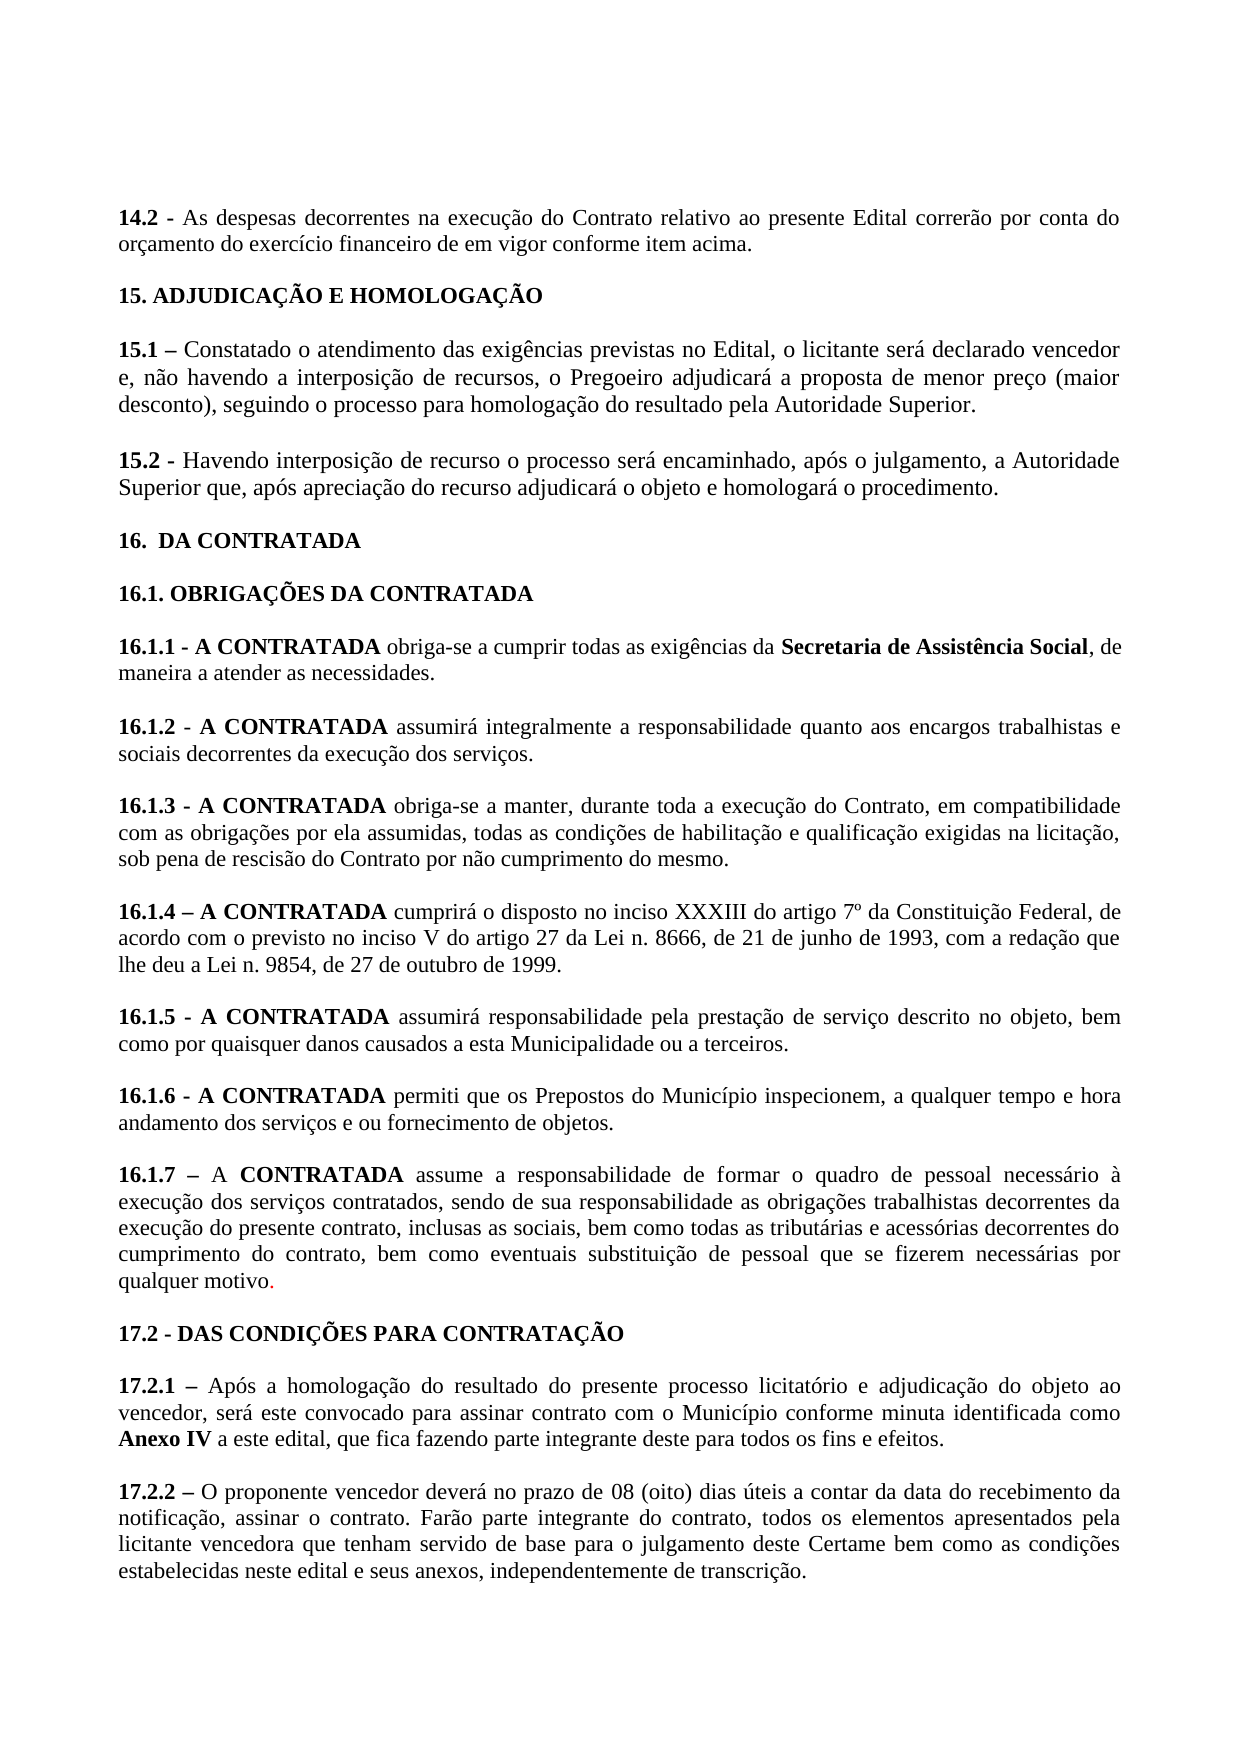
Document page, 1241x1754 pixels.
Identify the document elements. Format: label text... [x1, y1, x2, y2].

text 16.1.5 - A CONTRATADA assumirá responsabilidade pela prestação de serviço descrito no objeto, bem como por quaisquer danos causados a esta Municipalidade ou a terceiros. [118, 1003, 1122, 1056]
text 16.1.1 - A CONTRATADA obriga-se a cumprir todas as exigências da Secretaria de Assistência Social, de maneira a atender as necessidades. [118, 633, 1122, 685]
text 17.2 - DAS CONDIÇÕES PARA CONTRATAÇÃO [118, 1319, 1122, 1346]
text 15.1 – Constatado o atendimento das exigências previstas no Edital, o licitante será declarado vencedor e, não havendo a interposição de recursos, o Pregoeiro adjudicará a proposta de menor preço (maior desconto), seguindo o processo para homologação do resultado pela Autoridade Superior. [118, 335, 1122, 418]
text 16.1.2 - A CONTRATADA assumirá integralmente a responsabilidade quanto aos encargos trabalhistas e sociais decorrentes da execução dos serviços. [118, 713, 1122, 766]
text 16.1.4 – A CONTRATADA cumprirá o disposto no inciso XXXIII do artigo 7º da Constituição Federal, de acordo com o previsto no inciso V do artigo 27 da Lei n. 8666, de 21 de junho de 1993, com a redação que lhe deu a Lei n. 9854, de 27 de outubro de 1999. [118, 898, 1122, 977]
text 15. ADJUDICAÇÃO E HOMOLOGAÇÃO [118, 283, 1122, 309]
text 17.2.2 – O proponente vencedor deverá no prazo de 08 (oito) dias úteis a contar da data do recebimento da notificação, assinar o contrato. Farão parte integrante do contrato, todos os elementos apresentados pela licitante vencedora que tenham servido de base para o julgamento deste Certame bem como as condições estabelecidas neste edital e seus anexos, independentemente de transcrição. [118, 1478, 1122, 1583]
text 16.1.7 – A CONTRATADA assume a responsabilidade de formar o quadro de pessoal necessário à execução dos serviços contratados, sendo de sua responsabilidade as obrigações trabalhistas decorrentes da execução do presente contrato, inclusas as sociais, bem como todas as tributárias e acessórias decorrentes do cumprimento do contrato, bem como eventuais substituição de pessoal que se fizerem necessárias por qualquer motivo. [118, 1161, 1122, 1293]
text 14.2 - As despesas decorrentes na execução do Contrato relativo ao presente Edital correrão por conta do orçamento do exercício financeiro de em vigor conforme item acima. [118, 203, 1122, 256]
text 16.1.6 - A CONTRATADA permiti que os Prepostos do Município inspecionem, a qualquer tempo e hora andamento dos serviços e ou fornecimento de objetos. [118, 1082, 1122, 1135]
text 16.1.3 - A CONTRATADA obriga-se a manter, durante toda a execução do Contrato, em compatibilidade com as obrigações por ela assumidas, todas as condições de habilitação e qualificação exigidas na licitação, sob pena de rescisão do Contrato por não cumprimento do mesmo. [118, 792, 1122, 872]
text 17.2.1 – Após a homologação do resultado do presente processo licitatório e adjudicação do objeto ao vencedor, será este convocado para assinar contrato com o Município conforme minuta identificada como Anexo IV a este edital, que fica fazendo parte integrante deste para todos os fins e efeitos. [118, 1372, 1122, 1451]
text 16. DA CONTRATADA [118, 527, 1122, 554]
text 15.2 - Havendo interposição de recurso o processo será encaminhado, após o julgamento, a Autoridade Superior que, após apreciação do recurso adjudicará o objeto e homologará o procedimento. [118, 446, 1122, 501]
text 16.1. OBRIGAÇÕES DA CONTRATADA [118, 580, 1122, 606]
